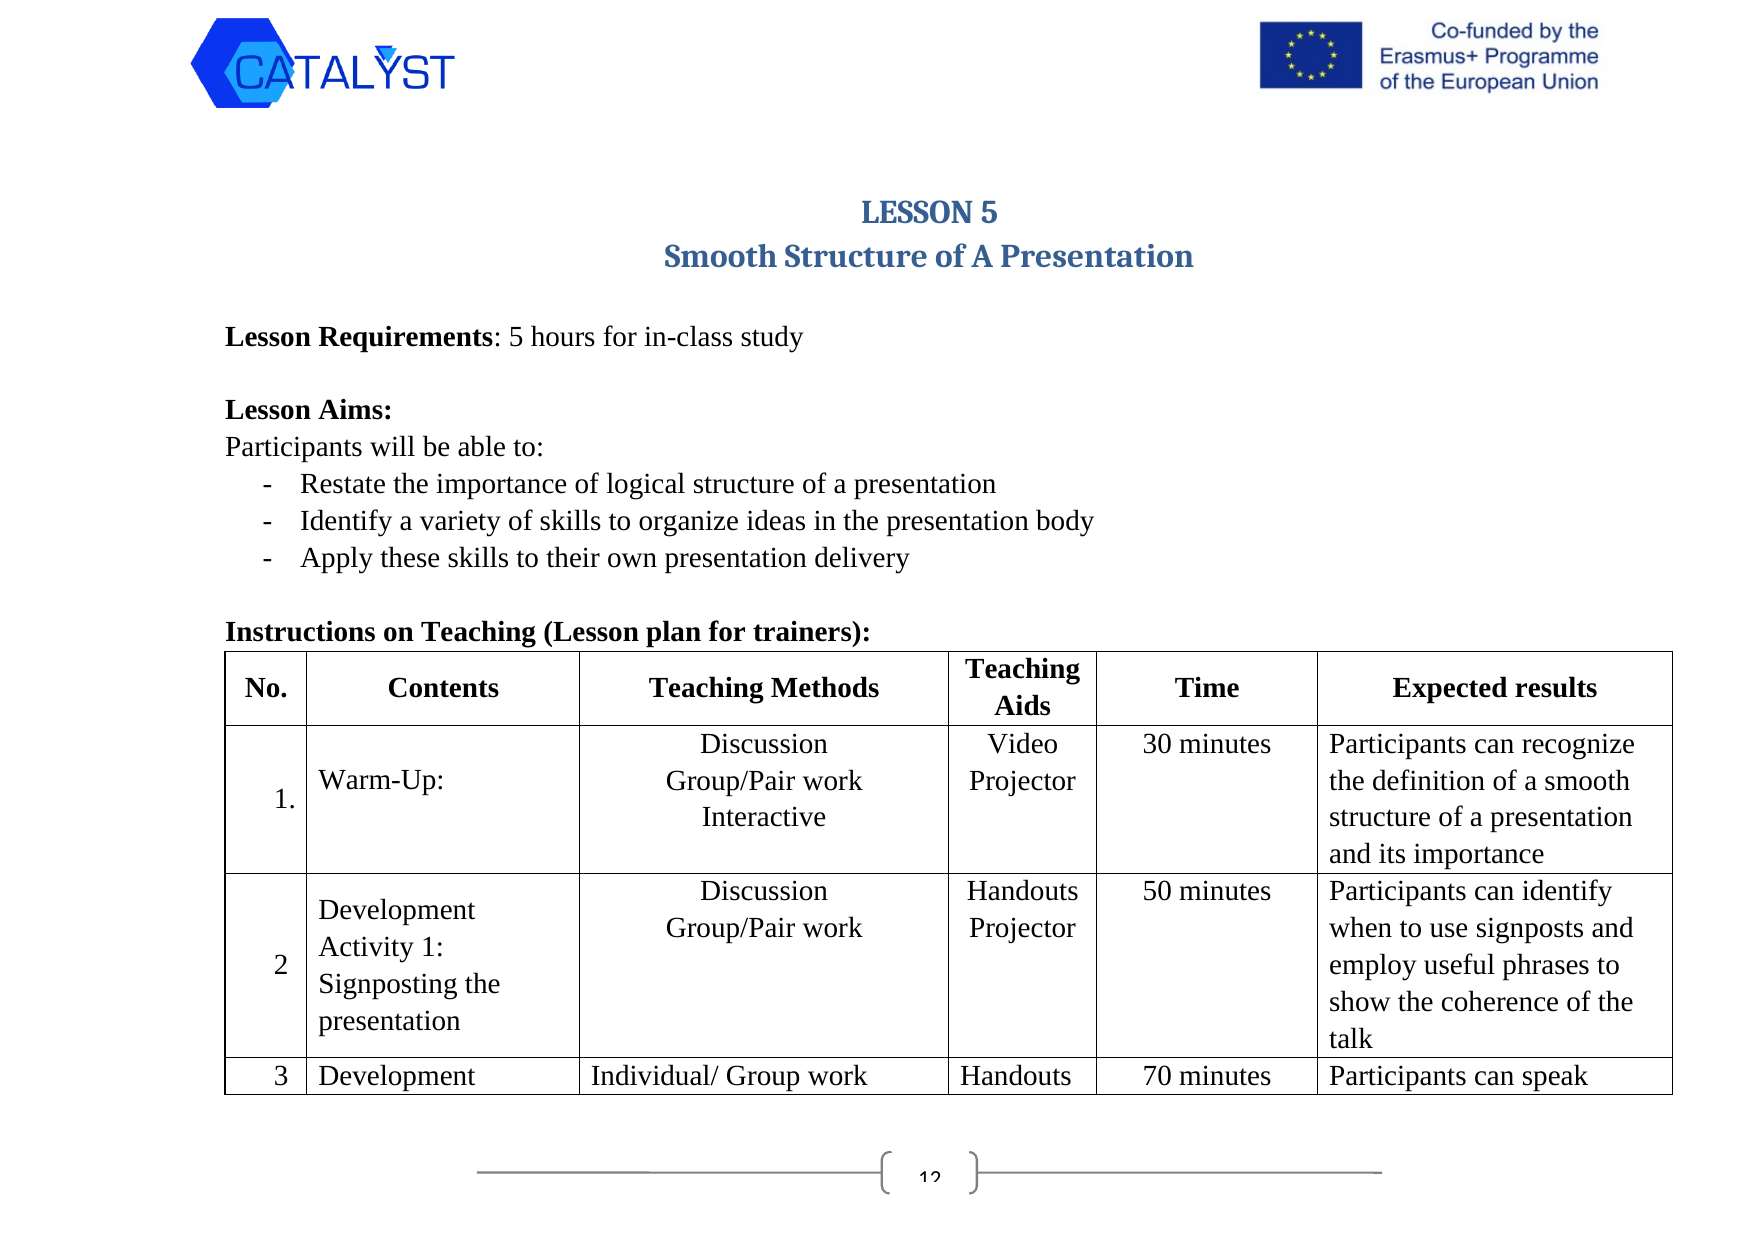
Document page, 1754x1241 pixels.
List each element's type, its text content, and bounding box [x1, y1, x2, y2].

list Restate the importance of logical structure of a presentation [262, 466, 1634, 500]
table_cell 50 minutes [1097, 874, 1317, 1057]
picture [1239, 3, 1616, 108]
list Apply these skills to their own presentation delivery [262, 540, 1634, 573]
text Lesson Aims: [225, 392, 1634, 426]
table_cell Development Activity 2: Building up Speaking skills [307, 1058, 579, 1094]
table_cell Warm-Up: [307, 726, 579, 872]
table_cell Discussion Group/Pair work Interactive [580, 726, 948, 872]
table_cell Handouts Projector [949, 874, 1096, 1057]
table_header Expected results [1318, 652, 1672, 725]
table_cell Handouts Projector [949, 1058, 1096, 1094]
table_cell Discussion Group/Pair work [580, 874, 948, 1057]
table_cell Development Activity 1: Signposting the presentation [307, 874, 579, 1057]
table_cell Participants can recognize the definition of a smooth structure of a presentation and its importance [1318, 726, 1672, 872]
table_cell Video Projector [949, 726, 1096, 872]
table_cell 3 [226, 1058, 306, 1094]
table_cell 2 [226, 874, 306, 1057]
picture [190, 18, 455, 108]
table_cell Participants can identify when to use signposts and employ useful phrases to show the coherence of the talk [1318, 874, 1672, 1057]
table_header Teaching Aids [949, 652, 1096, 725]
table_header Contents [307, 652, 579, 725]
subtitle Smooth Structure of A Presentation [225, 238, 1634, 276]
table_cell Individual/ Group work [580, 1058, 948, 1094]
text Lesson Requirements: 5 hours for in-class study [225, 319, 1634, 352]
table_cell 70 minutes [1097, 1058, 1317, 1094]
table_cell 1. [226, 726, 306, 872]
table_header Teaching Methods [580, 652, 948, 725]
table_header No. [226, 652, 306, 725]
subtitle LESSON 5 [225, 194, 1634, 232]
list Identify a variety of skills to organize ideas in the presentation body [262, 503, 1634, 537]
table_cell Participants can speak confidently, loudly and use suitable eye-contact and hand gestures. They can also use phrases to strengthen the arguments. [1318, 1058, 1672, 1094]
table_header Time [1097, 652, 1317, 725]
text Participants will be able to: [225, 429, 1634, 463]
text Instructions on Teaching (Lesson plan for trainers): [225, 614, 1634, 647]
table_cell 30 minutes [1097, 726, 1317, 872]
